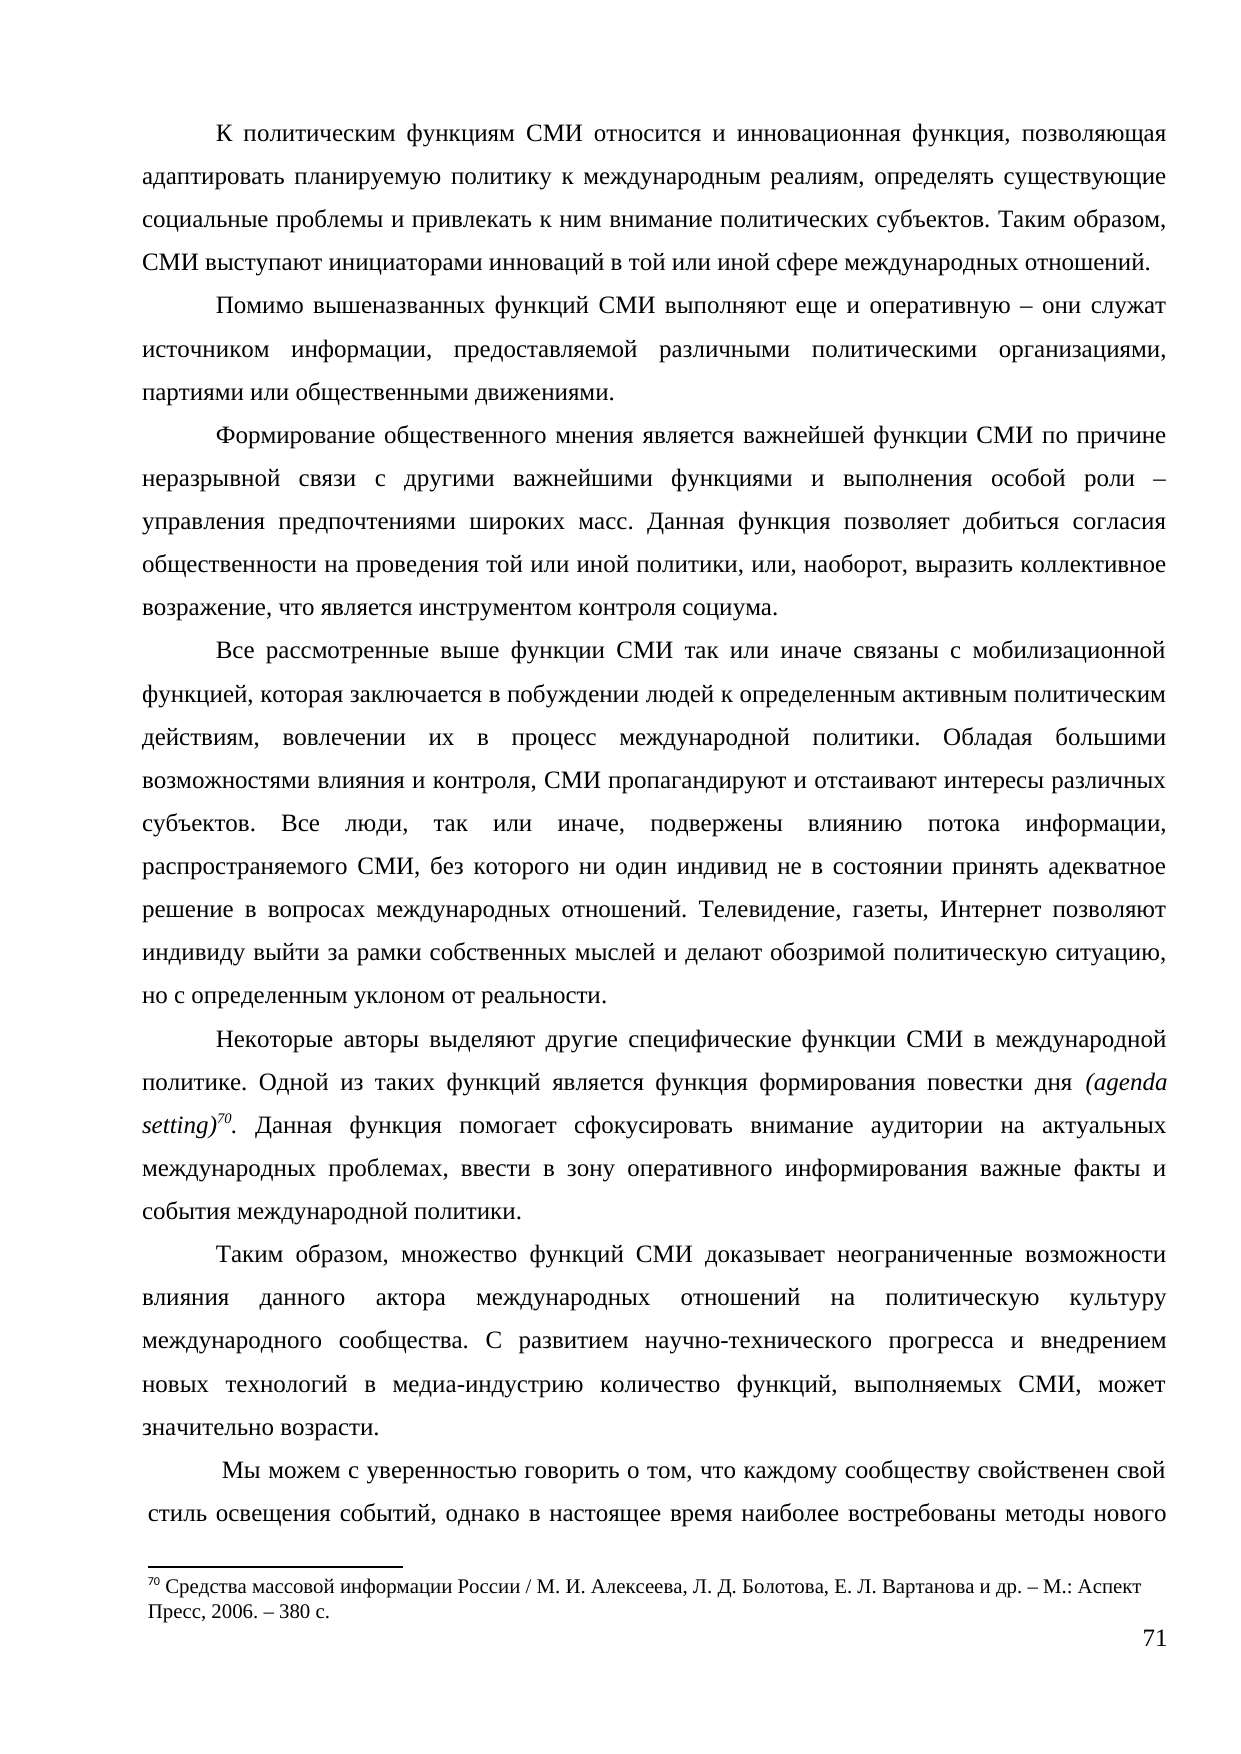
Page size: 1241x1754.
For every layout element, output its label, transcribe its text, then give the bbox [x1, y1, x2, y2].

text Все рассмотренные выше функции СМИ так или иначе связаны с мобилизационной функцией, которая заключается в побуждении людей к определенным активным политическим действиям, вовлечении их в процесс международной политики. Обладая большими возможностями влияния и контроля, СМИ пропагандируют и отстаивают интересы различных субъектов. Все люди, так или иначе, подвержены влиянию потока информации, распространяемого СМИ, без которого ни один индивид не в состоянии принять адекватное решение в вопросах международных отношений. Телевидение, газеты, Интернет позволяют индивиду выйти за рамки собственных мыслей и делают обозримой политическую ситуацию, но с определенным уклоном от реальности. [142, 636, 1167, 1009]
text Формирование общественного мнения является важнейшей функции СМИ по причине неразрывной связи с другими важнейшими функциями и выполнения особой роли – управления предпочтениями широких масс. Данная функция позволяет добиться согласия общественности на проведения той или иной политики, или, наоборот, выразить коллективное возражение, что является инструментом контроля социума. [142, 420, 1167, 621]
text Помимо вышеназванных функций СМИ выполняют еще и оперативную – они служат источником информации, предоставляемой различными политическими организациями, партиями или общественными движениями. [142, 291, 1167, 406]
text К политическим функциям СМИ относится и инновационная функция, позволяющая адаптировать планируемую политику к международным реалиям, определять существующие социальные проблемы и привлекать к ним внимание политических субъектов. Таким образом, СМИ выступают инициаторами инноваций в той или иной сфере международных отношений. [142, 118, 1167, 276]
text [148, 1455, 1167, 1527]
text Некоторые авторы выделяют другие специфические функции СМИ в международной политике. Одной из таких функций является функция формирования повестки дня (agenda setting). Данная функция помогает сфокусировать внимание аудитории на актуальных международных проблемах, ввести в зону оперативного информирования важные факты и события международной политики. [142, 1024, 1167, 1225]
text Таким образом, множество функций СМИ доказывает неограниченные возможности влияния данного актора международных отношений на политическую культуру международного сообщества. С развитием научно-технического прогресса и внедрением новых технологий в медиа-индустрию количество функций, выполняемых СМИ, может значительно возрасти. [142, 1239, 1167, 1441]
